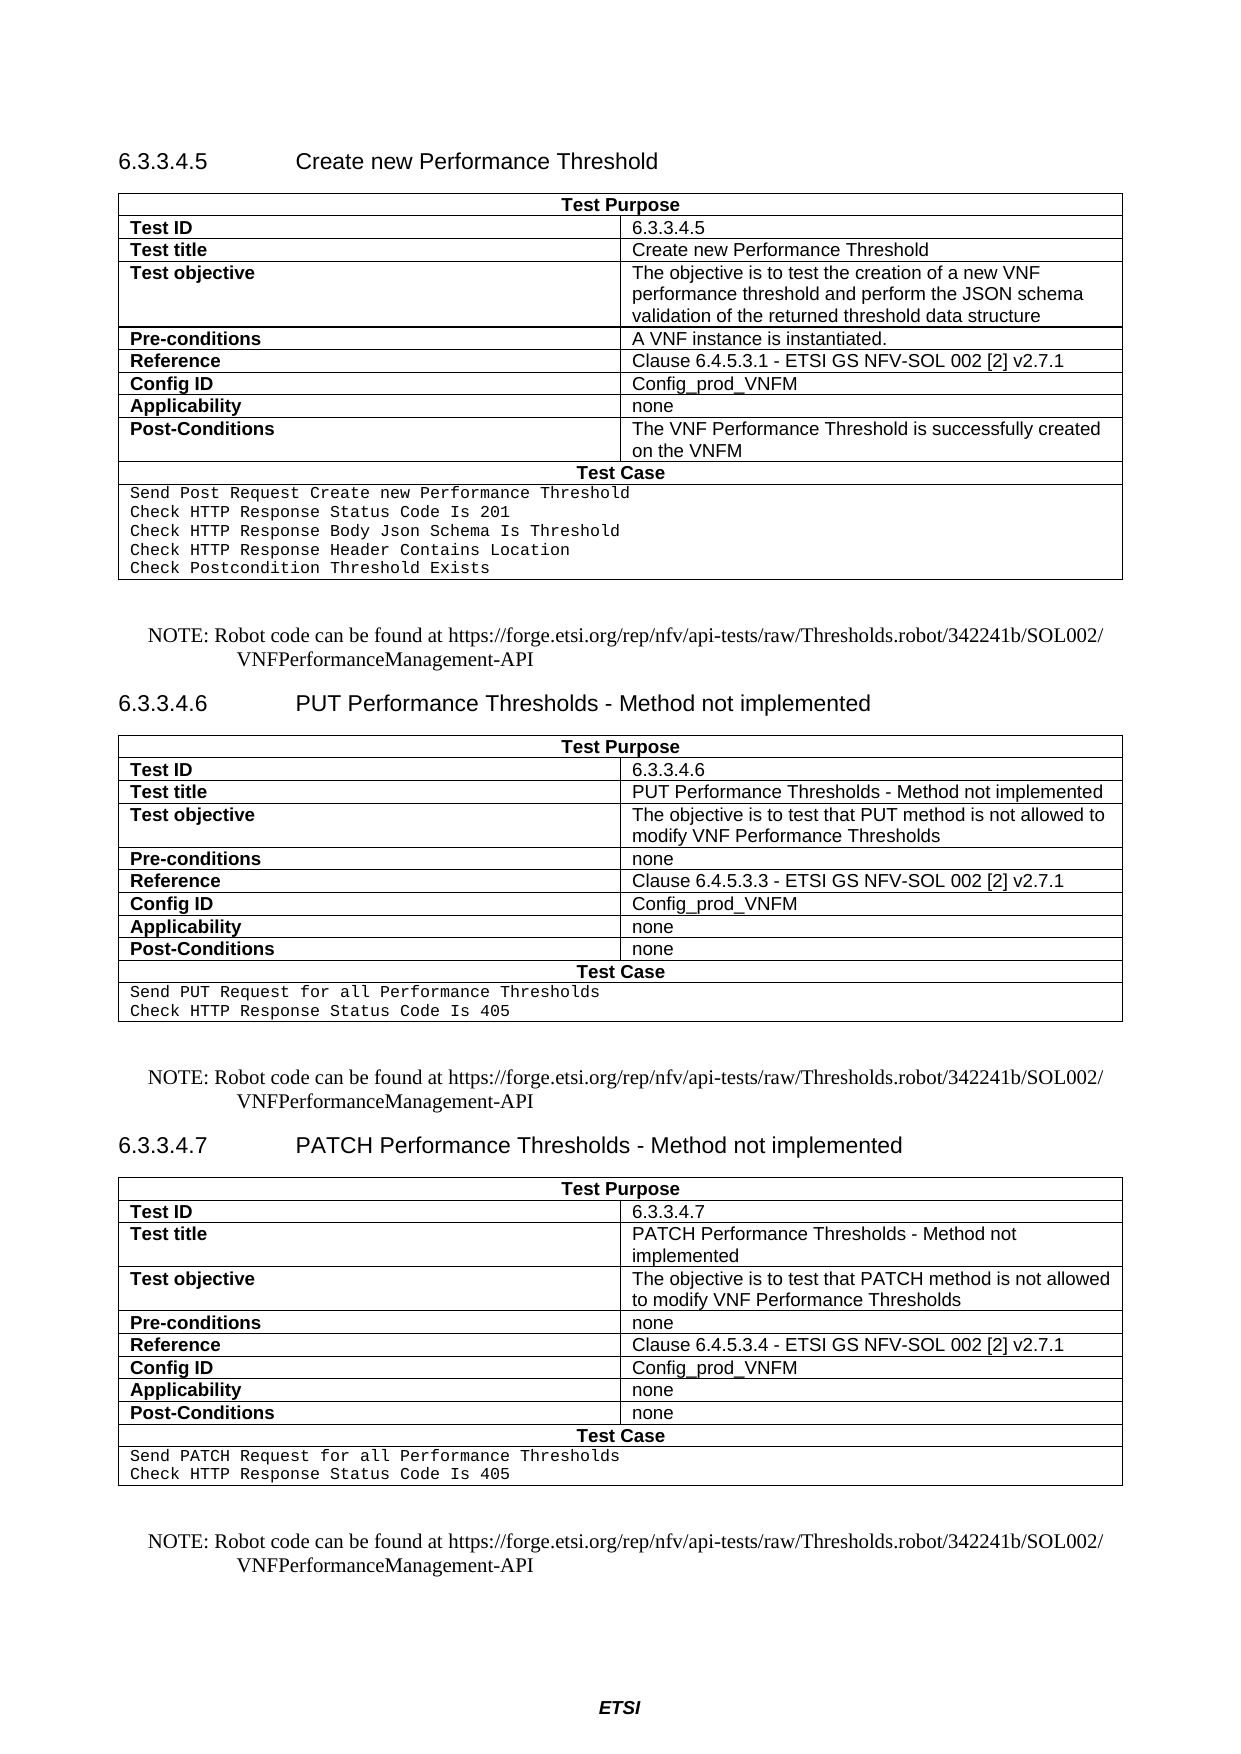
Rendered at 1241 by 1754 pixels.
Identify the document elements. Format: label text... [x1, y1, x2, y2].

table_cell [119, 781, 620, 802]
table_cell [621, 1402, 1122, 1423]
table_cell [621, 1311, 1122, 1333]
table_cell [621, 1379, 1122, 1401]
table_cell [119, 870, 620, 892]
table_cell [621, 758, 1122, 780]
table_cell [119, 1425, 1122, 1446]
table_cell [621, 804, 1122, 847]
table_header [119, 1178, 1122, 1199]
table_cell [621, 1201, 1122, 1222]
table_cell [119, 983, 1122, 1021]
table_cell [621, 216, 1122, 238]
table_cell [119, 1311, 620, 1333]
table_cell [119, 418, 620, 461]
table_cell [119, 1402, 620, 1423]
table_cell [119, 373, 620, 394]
subtitle 6.3.3.4.5 Create new Performance Threshold [118, 148, 1122, 174]
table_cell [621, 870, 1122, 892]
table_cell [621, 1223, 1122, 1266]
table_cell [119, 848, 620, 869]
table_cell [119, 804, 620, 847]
text NOTE: Robot code can be found at https://forge.etsi.org/rep/nfv/api-tests/raw/Thresholds.robot/342241b/SOL002/VNFPerformanceManagement-API [148, 623, 1122, 671]
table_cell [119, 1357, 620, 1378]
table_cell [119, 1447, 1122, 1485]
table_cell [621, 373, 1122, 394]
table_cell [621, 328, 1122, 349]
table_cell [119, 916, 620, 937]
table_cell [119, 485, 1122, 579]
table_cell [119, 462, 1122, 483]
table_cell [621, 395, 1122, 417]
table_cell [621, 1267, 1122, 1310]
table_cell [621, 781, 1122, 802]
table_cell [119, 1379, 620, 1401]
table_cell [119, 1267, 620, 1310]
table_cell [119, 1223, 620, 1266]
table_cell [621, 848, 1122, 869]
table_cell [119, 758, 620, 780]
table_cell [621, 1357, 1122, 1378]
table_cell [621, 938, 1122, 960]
subtitle 6.3.3.4.6 PUT Performance Thresholds - Method not implemented [118, 689, 1122, 716]
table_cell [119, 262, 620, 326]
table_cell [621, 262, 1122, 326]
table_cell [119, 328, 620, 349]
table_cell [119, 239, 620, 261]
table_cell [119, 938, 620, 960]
text NOTE: Robot code can be found at https://forge.etsi.org/rep/nfv/api-tests/raw/Thresholds.robot/342241b/SOL002/VNFPerformanceManagement-API [148, 1065, 1122, 1113]
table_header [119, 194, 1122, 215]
subtitle 6.3.3.4.7 PATCH Performance Thresholds - Method not implemented [118, 1132, 1122, 1158]
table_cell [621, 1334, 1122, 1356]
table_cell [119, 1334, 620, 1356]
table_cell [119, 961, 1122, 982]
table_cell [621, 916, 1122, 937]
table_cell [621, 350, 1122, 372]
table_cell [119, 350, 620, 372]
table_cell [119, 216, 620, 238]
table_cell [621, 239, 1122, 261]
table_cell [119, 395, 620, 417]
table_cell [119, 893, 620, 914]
text NOTE: Robot code can be found at https://forge.etsi.org/rep/nfv/api-tests/raw/Thresholds.robot/342241b/SOL002/VNFPerformanceManagement-API [148, 1529, 1122, 1577]
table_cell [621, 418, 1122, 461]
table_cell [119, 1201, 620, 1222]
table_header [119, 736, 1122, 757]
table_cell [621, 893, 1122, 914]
